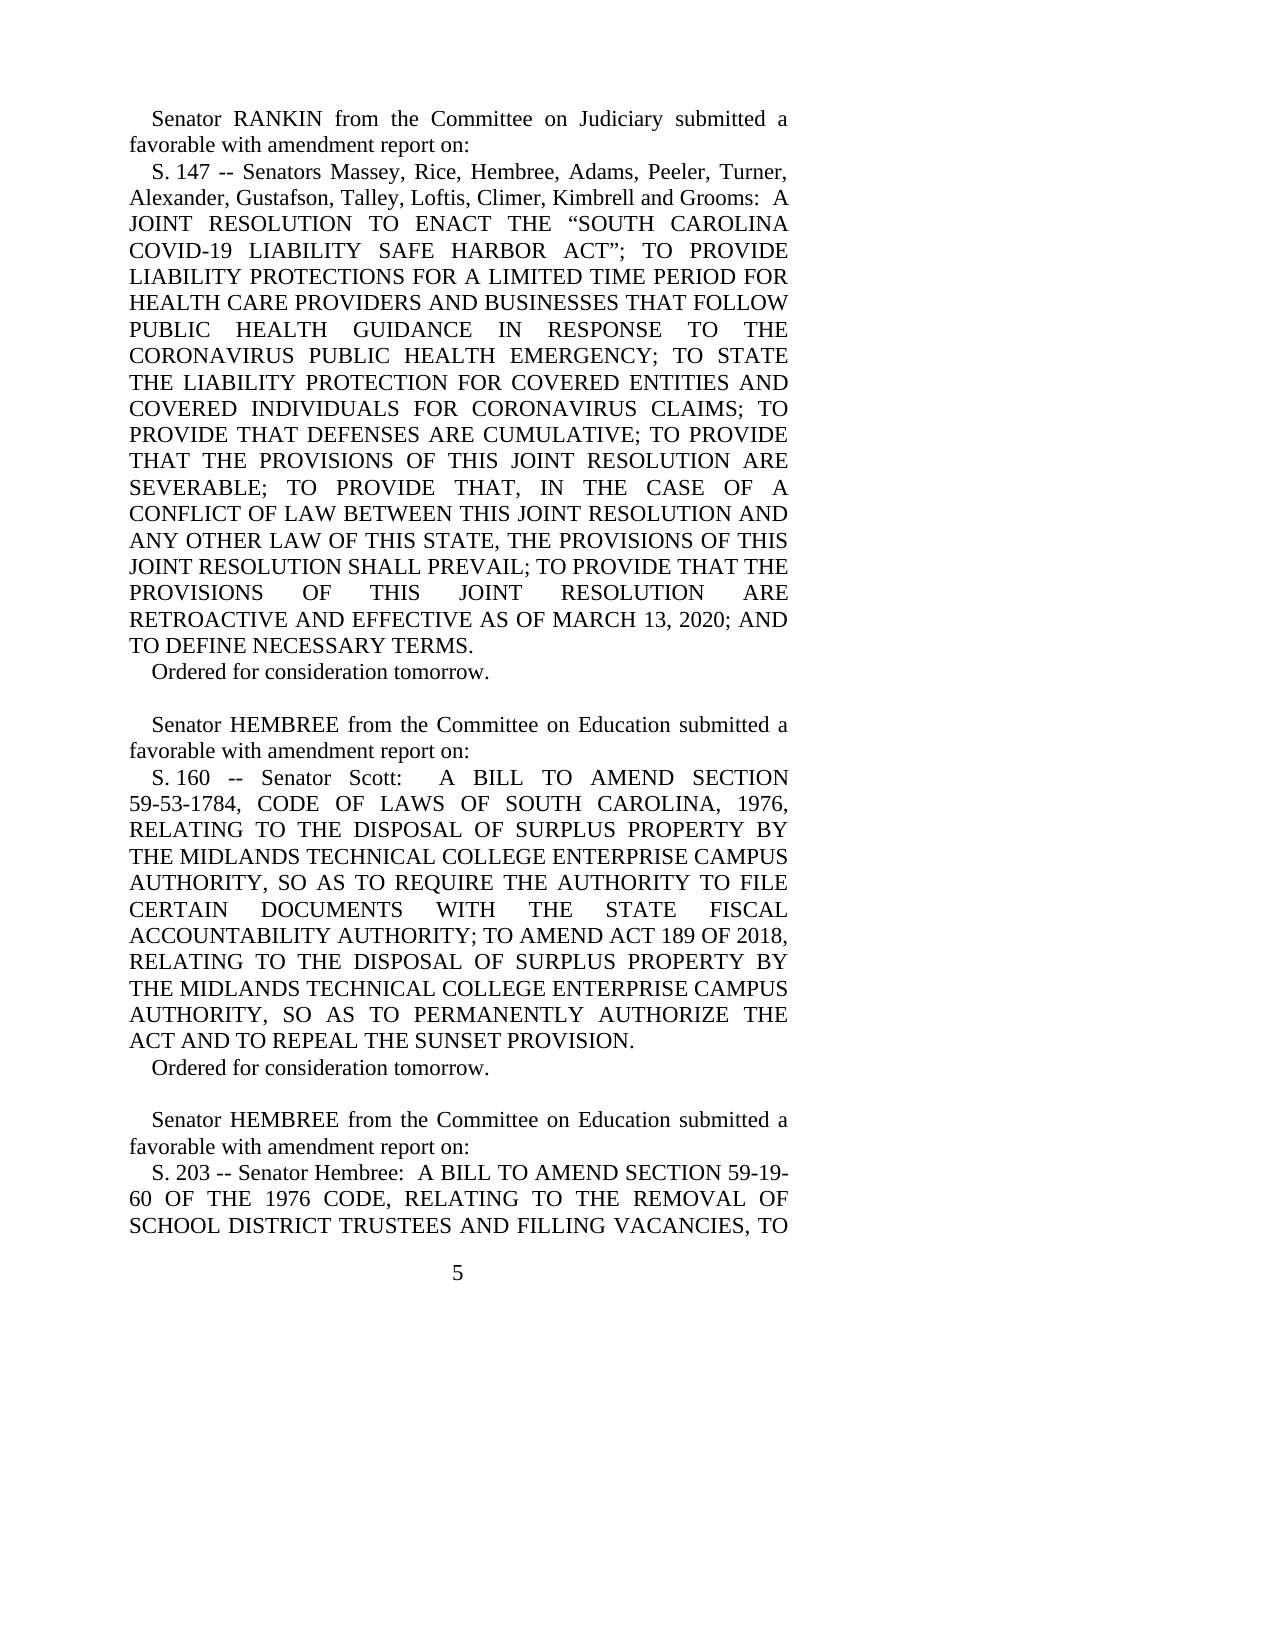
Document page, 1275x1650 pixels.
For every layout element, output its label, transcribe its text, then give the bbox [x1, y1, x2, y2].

text Senator HEMBREE from the Committee on Education submitted a favorable with amendment report on: [129, 711, 789, 764]
text Ordered for consideration tomorrow. [129, 658, 789, 685]
text Ordered for consideration tomorrow. [129, 1054, 789, 1080]
text Senator RANKIN from the Committee on Judiciary submitted a favorable with amendment report on: [129, 105, 789, 158]
text S. 160 -- Senator Scott: A BILL TO AMEND SECTION 59-53-1784, CODE OF LAWS OF SOUTH CAROLINA, 1976, RELATING TO THE DISPOSAL OF SURPLUS PROPERTY BY THE MIDLANDS TECHNICAL COLLEGE ENTERPRISE CAMPUS AUTHORITY, SO AS TO REQUIRE THE AUTHORITY TO FILE CERTAIN DOCUMENTS WITH THE STATE FISCAL ACCOUNTABILITY AUTHORITY; TO AMEND ACT 189 OF 2018, RELATING TO THE DISPOSAL OF SURPLUS PROPERTY BY THE MIDLANDS TECHNICAL COLLEGE ENTERPRISE CAMPUS AUTHORITY, SO AS TO PERMANENTLY AUTHORIZE THE ACT AND TO REPEAL THE SUNSET PROVISION. [129, 764, 789, 1054]
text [129, 1159, 789, 1238]
text Senator HEMBREE from the Committee on Education submitted a favorable with amendment report on: [129, 1106, 789, 1159]
text S. 147 -- Senators Massey, Rice, Hembree, Adams, Peeler, Turner, Alexander, Gustafson, Talley, Loftis, Climer, Kimbrell and Grooms: A JOINT RESOLUTION TO ENACT THE “SOUTH CAROLINA COVID-19 LIABILITY SAFE HARBOR ACT”; TO PROVIDE LIABILITY PROTECTIONS FOR A LIMITED TIME PERIOD FOR HEALTH CARE PROVIDERS AND BUSINESSES THAT FOLLOW PUBLIC HEALTH GUIDANCE IN RESPONSE TO THE CORONAVIRUS PUBLIC HEALTH EMERGENCY; TO STATE THE LIABILITY PROTECTION FOR COVERED ENTITIES AND COVERED INDIVIDUALS FOR CORONAVIRUS CLAIMS; TO PROVIDE THAT DEFENSES ARE CUMULATIVE; TO PROVIDE THAT THE PROVISIONS OF THIS JOINT RESOLUTION ARE SEVERABLE; TO PROVIDE THAT, IN THE CASE OF A CONFLICT OF LAW BETWEEN THIS JOINT RESOLUTION AND ANY OTHER LAW OF THIS STATE, THE PROVISIONS OF THIS JOINT RESOLUTION SHALL PREVAIL; TO PROVIDE THAT THE PROVISIONS OF THIS JOINT RESOLUTION ARE RETROACTIVE AND EFFECTIVE AS OF MARCH 13, 2020; AND TO DEFINE NECESSARY TERMS. [129, 158, 789, 658]
